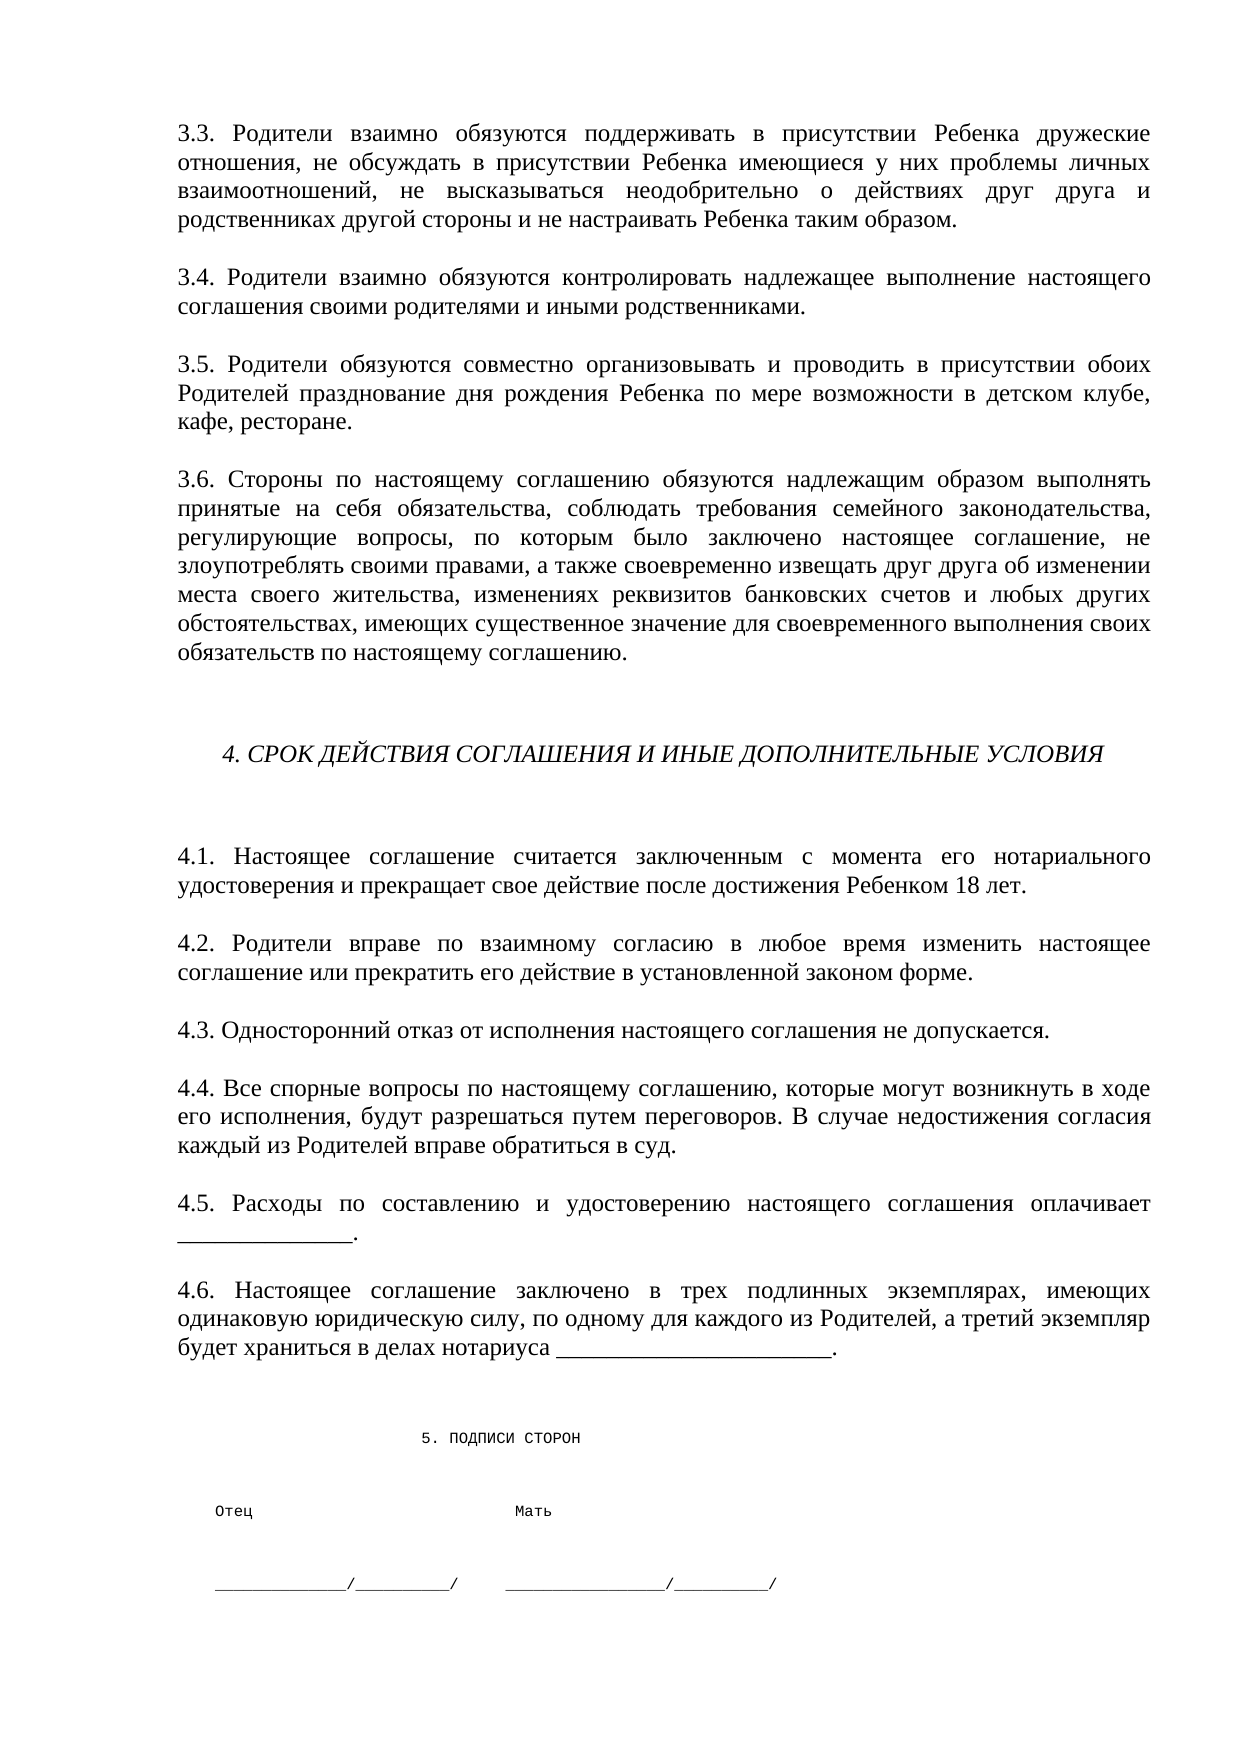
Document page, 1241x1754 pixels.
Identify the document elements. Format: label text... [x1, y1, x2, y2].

text 5. ПОДПИСИ СТОРОН [177, 1430, 1152, 1448]
text 3.4. Родители взаимно обязуются контролировать надлежащее выполнение настоящего соглашения своими родителями и иными родственниками. [177, 262, 1152, 320]
text 4.4. Все спорные вопросы по настоящему соглашению, которые могут возникнуть в ходе его исполнения, будут разрешаться путем переговоров. В случае недостижения согласия каждый из Родителей вправе обратиться в суд. [177, 1073, 1152, 1159]
text 4.6. Настоящее соглашение заключено в трех подлинных экземплярах, имеющих одинаковую юридическую силу, по одному для каждого из Родителей, а третий экземпляр будет храниться в делах нотариуса ______________________. [177, 1275, 1152, 1361]
text 4.1. Настоящее соглашение считается заключенным с момента его нотариального удостоверения и прекращает свое действие после достижения Ребенком 18 лет. [177, 841, 1152, 899]
text 3.6. Стороны по настоящему соглашению обязуются надлежащим образом выполнять принятые на себя обязательства, соблюдать требования семейного законодательства, регулирующие вопросы, по которым было заключено настоящее соглашение, не злоупотреблять своими правами, а также своевременно извещать друг друга об изменении места своего жительства, изменениях реквизитов банковских счетов и любых других обстоятельствах, имеющих существенное значение для своевременного выполнения своих обязательств по настоящему соглашению. [177, 464, 1152, 666]
text 4.5. Расходы по составлению и удостоверению настоящего соглашения оплачивает ______________. [177, 1188, 1152, 1246]
text 3.3. Родители взаимно обязуются поддерживать в присутствии Ребенка дружеские отношения, не обсуждать в присутствии Ребенка имеющиеся у них проблемы личных взаимоотношений, не высказываться неодобрительно о действиях друг друга и родственниках другой стороны и не настраивать Ребенка таким образом. [177, 118, 1152, 233]
text ______________/__________/ _________________/__________/ [177, 1576, 1152, 1612]
text 4.2. Родители вправе по взаимному согласию в любое время изменить настоящее соглашение или прекратить его действие в установленной законом форме. [177, 928, 1152, 986]
text 3.5. Родители обязуются совместно организовывать и проводить в присутствии обоих Родителей празднование дня рождения Ребенка по мере возможности в детском клубе, кафе, ресторане. [177, 349, 1152, 435]
text 4.3. Односторонний отказ от исполнения настоящего соглашения не допускается. [177, 1015, 1152, 1043]
text 4. СРОК ДЕЙСТВИЯ СОГЛАШЕНИЯ И ИНЫЕ ДОПОЛНИТЕЛЬНЫЕ УСЛОВИЯ [177, 739, 1152, 768]
text Отец Мать [177, 1503, 1152, 1521]
